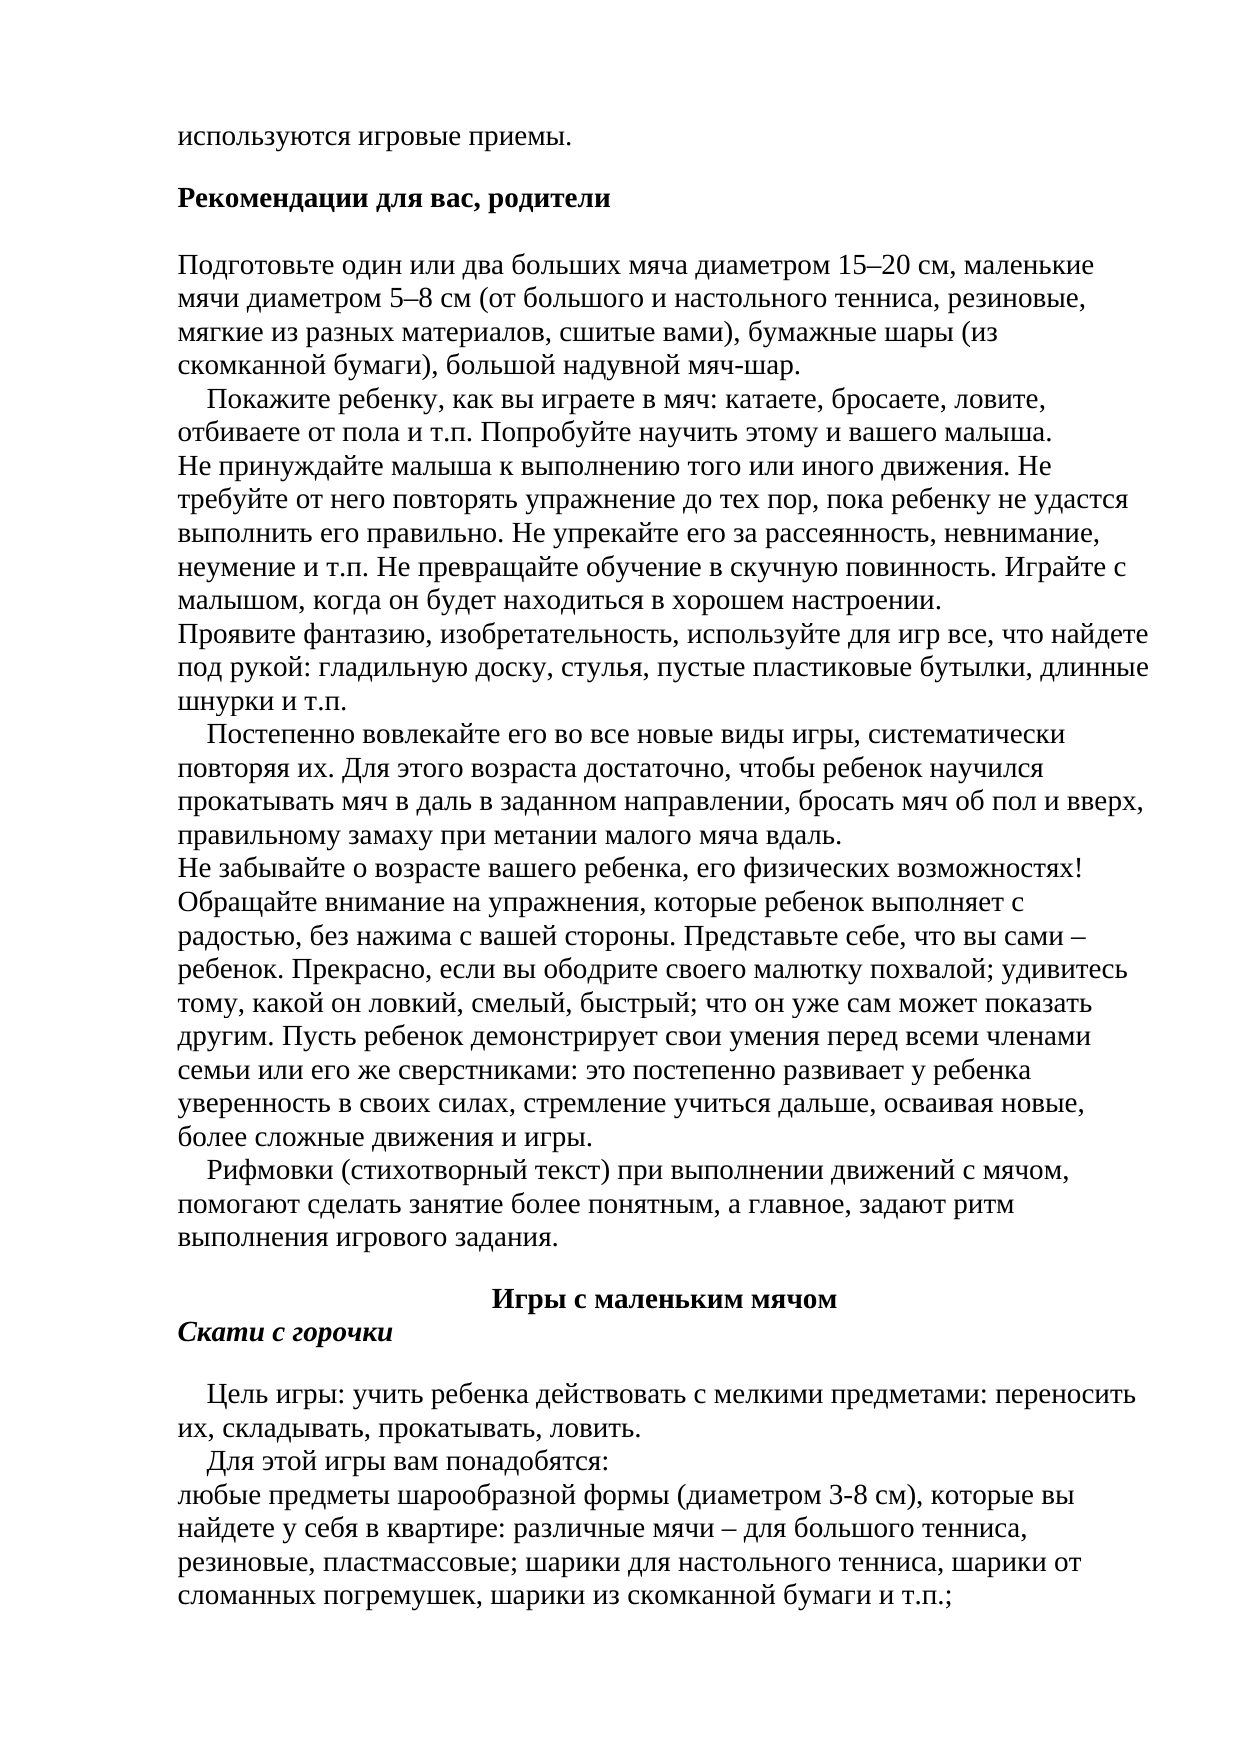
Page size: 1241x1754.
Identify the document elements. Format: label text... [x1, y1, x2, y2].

text Скати с горочки [177, 1314, 1152, 1376]
text Подготовьте один или два больших мяча диаметром 15–20 см, маленькие мячи диаметром 5–8 см (от большого и настольного тенниса, резиновые, мягкие из разных материалов, сшитые вами), бумажные шары (из скомканной бумаги), большой надувной мяч-шар. Покажите ребенку, как вы играете в мяч: катаете, бросаете, ловите, отбиваете от пола и т.п. Попробуйте научить этому и вашего малыша. Не принуждайте малыша к выполнению того или иного движения. Не требуйте от него повторять упражнение до тех пор, пока ребенку не удастся выполнить его правильно. Не упрекайте его за рассеянность, невнимание, неумение и т.п. Не превращайте обучение в скучную повинность. Играйте с малышом, когда он будет находиться в хорошем настроении. [177, 213, 1152, 616]
text Игры с маленьким мячом [177, 1281, 1152, 1314]
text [177, 1376, 1152, 1611]
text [177, 118, 1152, 180]
text Рекомендации для вас, родители [177, 180, 1152, 213]
text Постепенно вовлекайте его во все новые виды игры, систематически повторяя их. Для этого возраста достаточно, чтобы ребенок научился прокатывать мяч в даль в заданном направлении, бросать мяч об пол и вверх, правильному замаху при метании малого мяча вдаль. Не забывайте о возрасте вашего ребенка, его физических возможностях! Обращайте внимание на упражнения, которые ребенок выполняет с радостью, без нажима с вашей стороны. Представьте себе, что вы сами – ребенок. Прекрасно, если вы ободрите своего малютку похвалой; удивитесь тому, какой он ловкий, смелый, быстрый; что он уже сам может показать другим. Пусть ребенок демонстрирует свои умения перед всеми членами семьи или его же сверстниками: это постепенно развивает у ребенка уверенность в своих силах, стремление учиться дальше, осваивая новые, более сложные движения и игры. Рифмовки (стихотворный текст) при выполнении движений с мячом, помогают сделать занятие более понятным, а главное, задают ритм выполнения игрового задания. [177, 716, 1152, 1281]
text Проявите фантазию, изобретательность, используйте для игр все, что найдете под рукой: гладильную доску, стулья, пустые пластиковые бутылки, длинные шнурки и т.п. [177, 616, 1152, 716]
